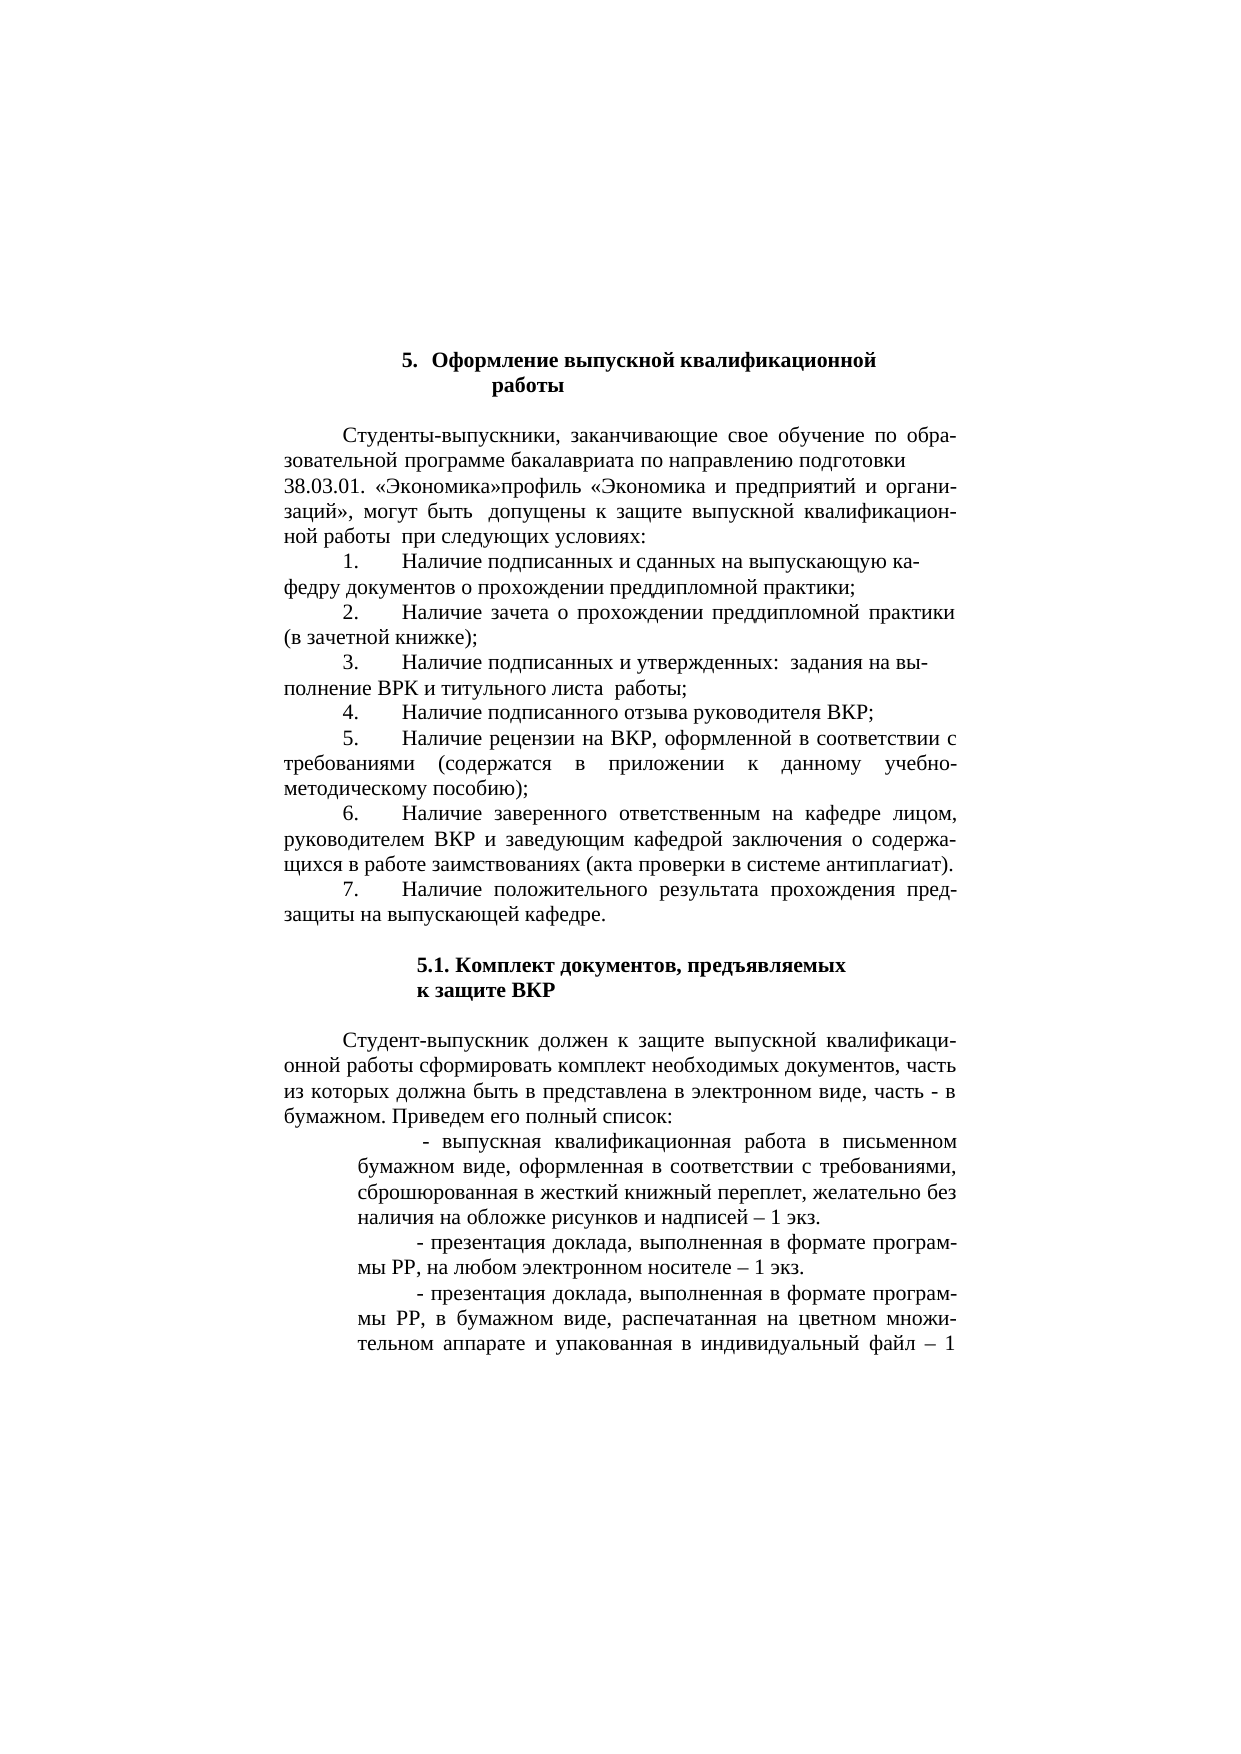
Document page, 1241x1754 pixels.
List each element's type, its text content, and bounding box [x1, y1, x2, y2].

subtitle Оформление выпускной квалификационной работы [402, 347, 877, 397]
list Наличие подписанных и утвержденных: задания на вы- полнение ВРК и титульного листа работы; [283, 649, 957, 700]
list Наличие подписанных и сданных на выпускающую ка- федру документов о прохождении преддипломной практики; [283, 548, 957, 599]
list презентация доклада, выполненная в формате програм- мы РР, на любом электронном носителе – 1 экз. [357, 1229, 958, 1279]
list выпускная квалификационная работа в письменном бумажном виде, оформленная в соответствии с требованиями, сброшюрованная в жесткий книжный переплет, желательно без наличия на обложке рисунков и надписей – 1 экз. [357, 1128, 957, 1229]
subtitle Комплект документов, предъявляемых к защите ВКР [417, 952, 846, 1003]
list Наличие заверенного ответственным на кафедре лицом, руководителем ВКР и заведующим кафедрой заключения о содержа- щихся в работе заимствованиях (акта проверки в системе антиплагиат). [283, 800, 957, 876]
list Наличие положительного результата прохождения пред- защиты на выпускающей кафедре. [283, 876, 957, 926]
list Наличие подписанного отзыва руководителя ВКР; [342, 700, 1065, 725]
text Студент-выпускник должен к защите выпускной квалификаци- онной работы сформировать комплект необходимых документов, часть из которых должна быть в представлена в электронном виде, часть - в бумажном. Приведем его полный список: [283, 1027, 957, 1128]
list «Экономика»профиль «Экономика и предприятий и органи- заций», могут быть допущены к защите выпускной квалификацион- ной работы при следующих условиях: [283, 473, 957, 548]
list Наличие рецензии на ВКР, оформленной в соответствии с требованиями (содержатся в приложении к данному учебно- методическому пособию); [283, 725, 957, 800]
list Наличие зачета о прохождении преддипломной практики (в зачетной книжке); [283, 599, 957, 649]
text Студенты-выпускники, заканчивающие свое обучение по обра- зовательной программе бакалавриата по направлению подготовки [283, 422, 957, 473]
list презентация доклада, выполненная в формате програм- мы РР, в бумажном виде, распечатанная на цветном множи- тельном аппарате и упакованная в индивидуальный файл – 1 [357, 1279, 958, 1355]
